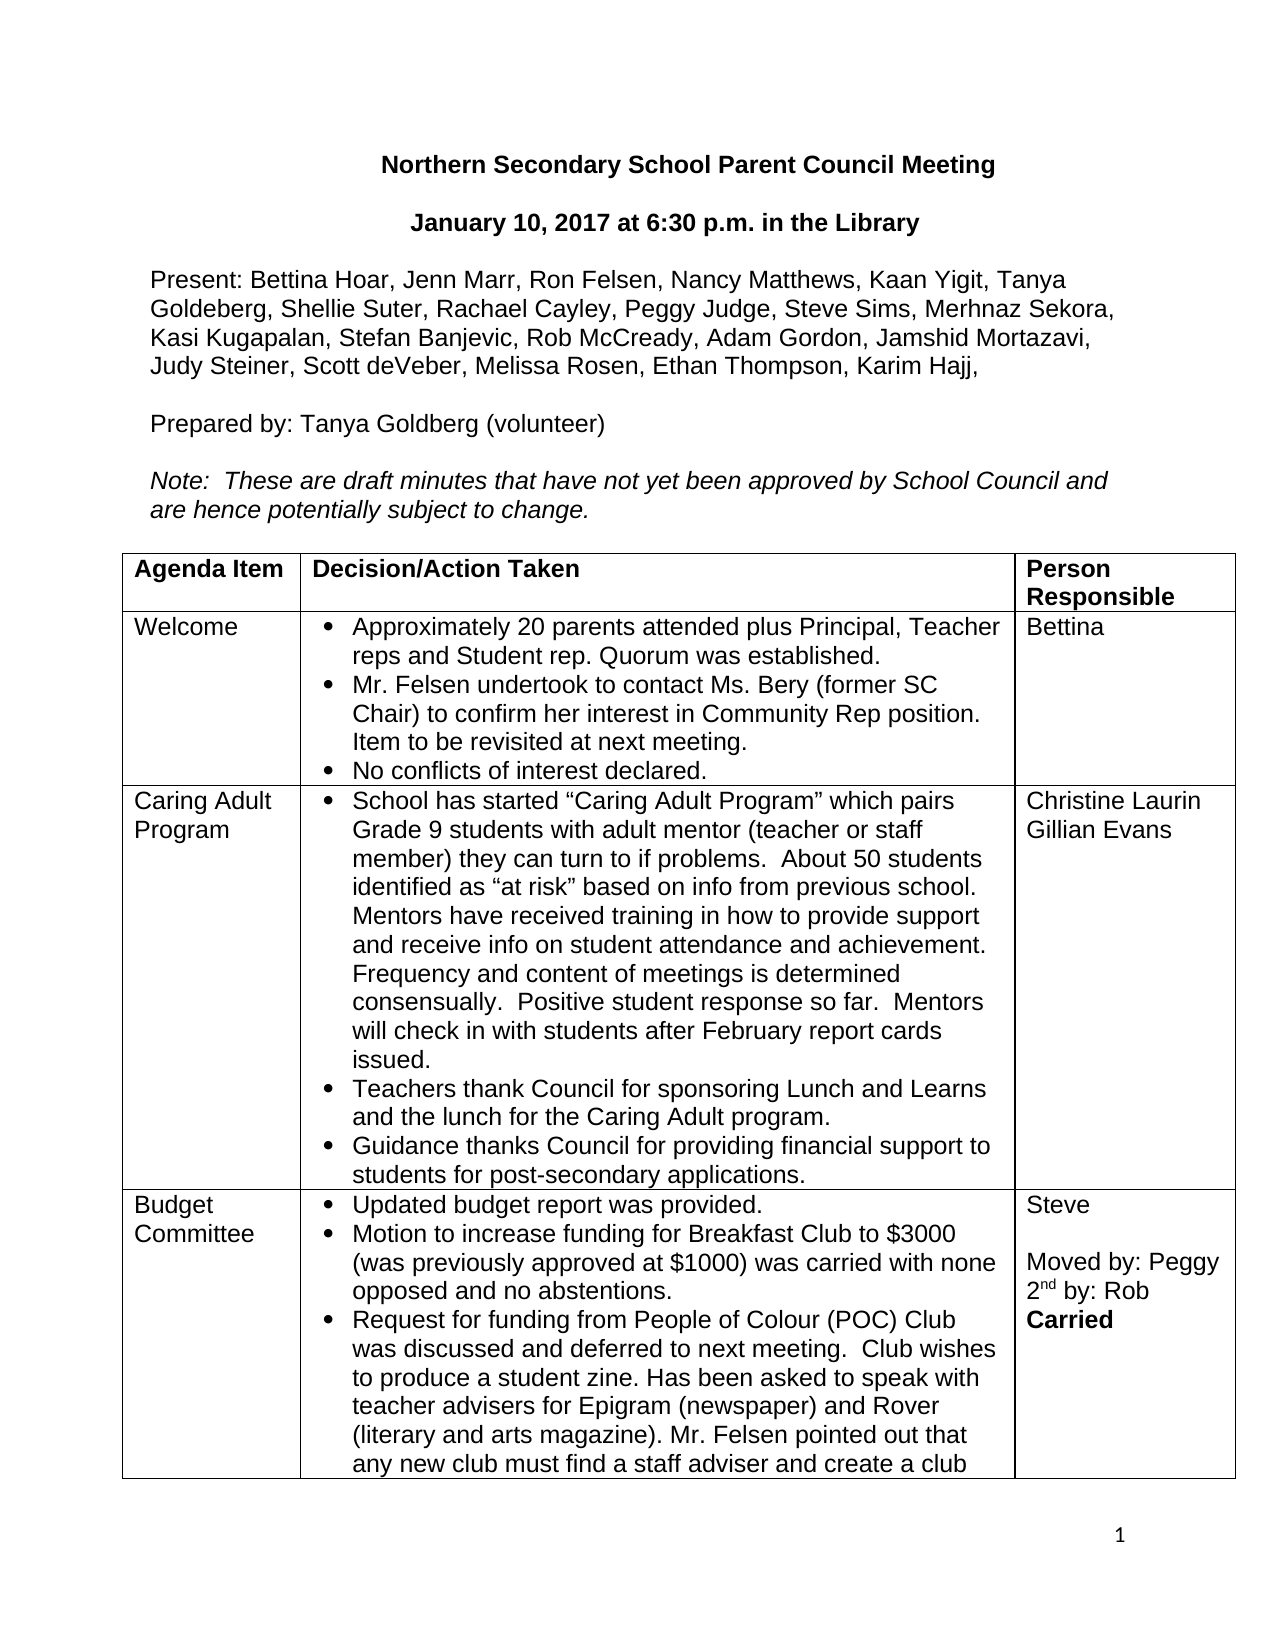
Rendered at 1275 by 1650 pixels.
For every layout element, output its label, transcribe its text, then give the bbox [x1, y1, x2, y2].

table_cell Bettina [1016, 612, 1235, 785]
table_header Decision/Action Taken [301, 554, 1014, 611]
text Present: Bettina Hoar, Jenn Marr, Ron Felsen, Nancy Matthews, Kaan Yigit, Tanya Goldeberg, Shellie Suter, Rachael Cayley, Peggy Judge, Steve Sims, Merhnaz Sekora, Kasi Kugapalan, Stefan Banjevic, Rob McCready, Adam Gordon, Jamshid Mortazavi, Judy Steiner, Scott deVeber, Melissa Rosen, Ethan Thompson, Karim Hajj, [150, 265, 1125, 380]
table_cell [1016, 1190, 1235, 1478]
table_cell Caring Adult Program [123, 786, 300, 1189]
table_cell Budget Committee [123, 1190, 300, 1478]
table_cell Welcome [123, 612, 300, 785]
text Northern Secondary School Parent Council Meeting [150, 150, 1227, 179]
table_cell Christine Laurin Gillian Evans [1016, 786, 1235, 1189]
table_cell School has started “Caring Adult Program” which pairs Grade 9 students with adult mentor (teacher or staff member) they can turn to if problems. About 50 students identified as “at risk” based on info from previous school. Mentors have received training in how to provide support and receive info on student attendance and achievement. Frequency and content of meetings is determined consensually. Positive student response so far. Mentors will check in with students after February report cards issued. Teachers thank Council for sponsoring Lunch and Learns and the lunch for the Caring Adult program. Guidance thanks Council for providing financial support to students for post-secondary applications. [301, 786, 1014, 1189]
text January 10, 2017 at 6:30 p.m. in the Library [150, 207, 1125, 236]
table_header Agenda Item [123, 554, 300, 611]
text Prepared by: Tanya Goldberg (volunteer) [150, 409, 1125, 437]
table_cell Approximately 20 parents attended plus Principal, Teacher reps and Student rep. Quorum was established. Mr. Felsen undertook to contact Ms. Bery (former SC Chair) to confirm her interest in Community Rep position. Item to be revisited at next meeting. No conflicts of interest declared. [301, 612, 1014, 785]
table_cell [301, 1190, 1014, 1478]
table_header Person Responsible [1016, 554, 1235, 611]
text Note: These are draft minutes that have not yet been approved by School Council and are hence potentially subject to change. [150, 466, 1125, 524]
